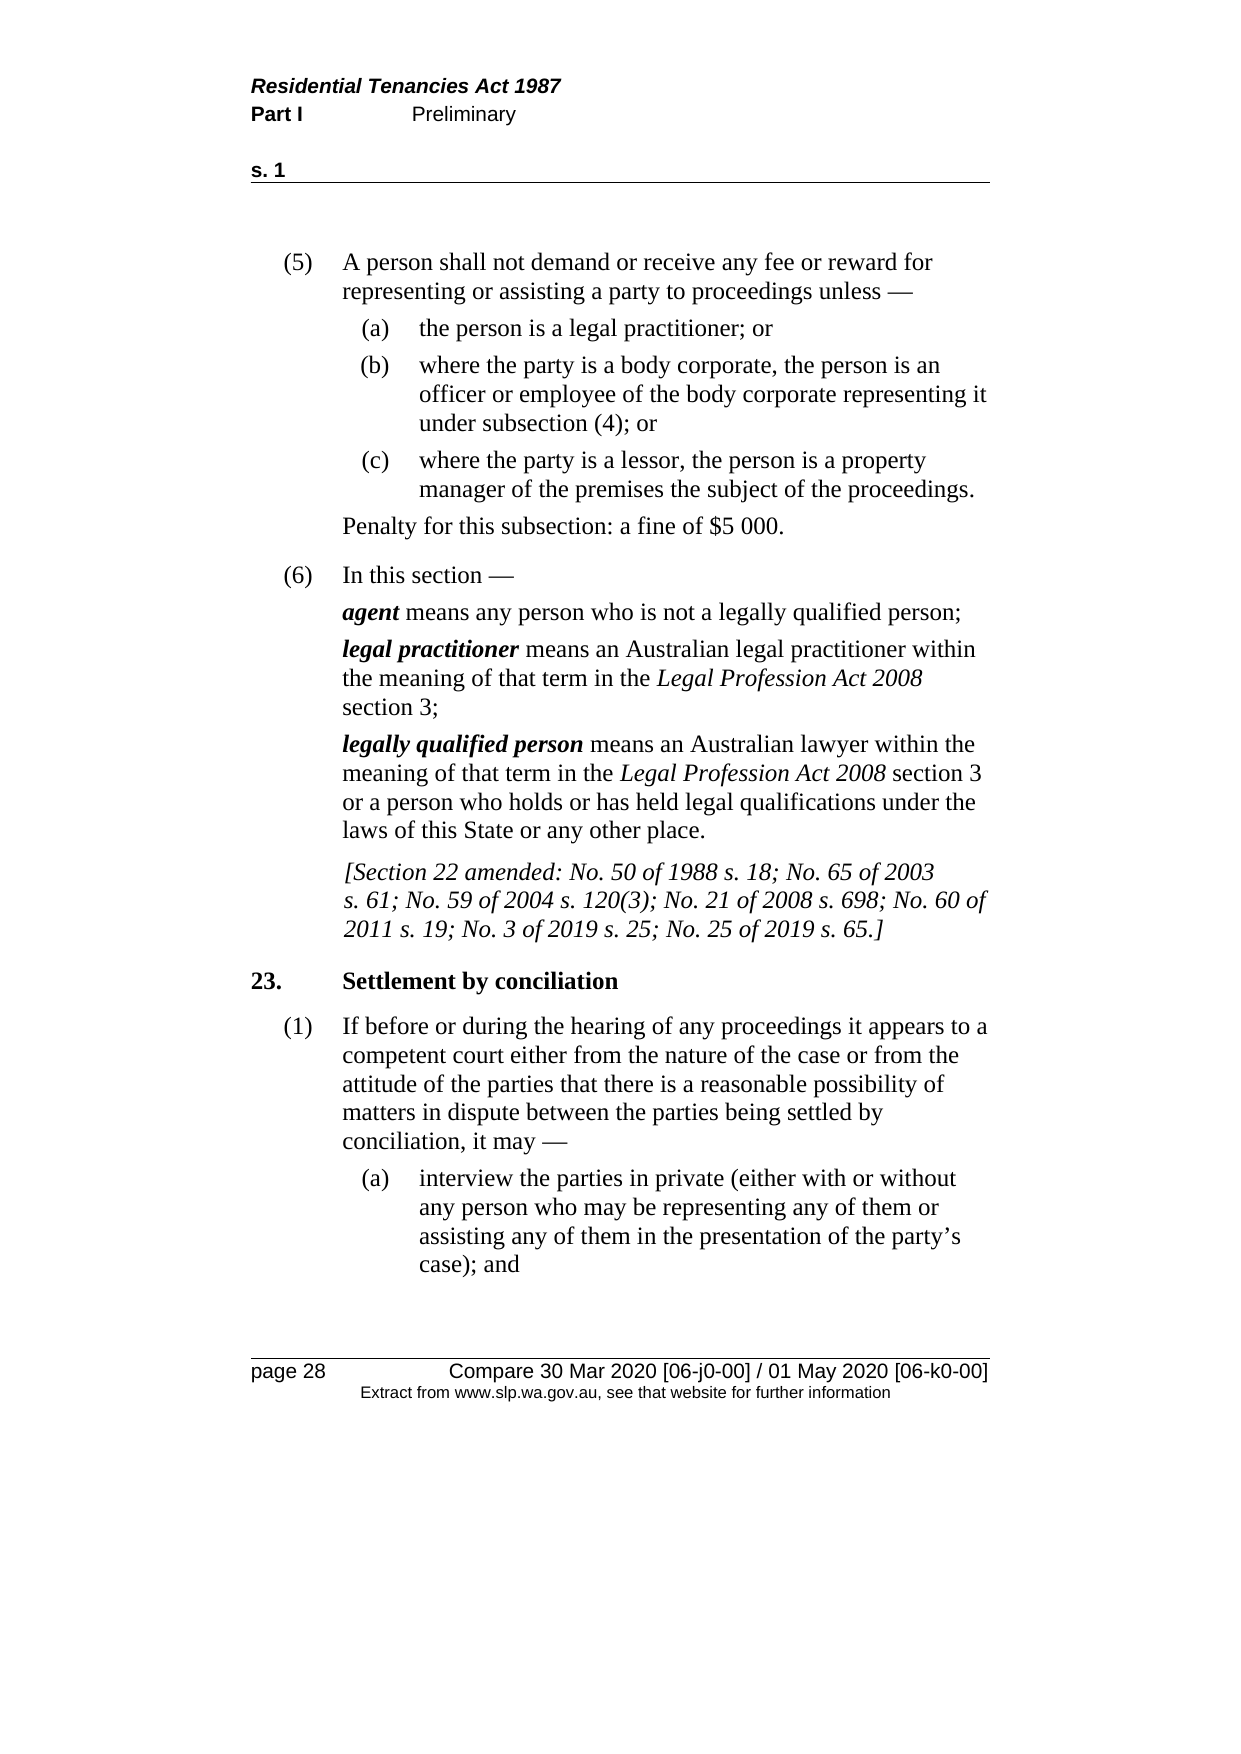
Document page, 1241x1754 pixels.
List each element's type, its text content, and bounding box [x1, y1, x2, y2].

text legally qualified person means an Australian lawyer within the meaning of that term in the Legal Profession Act 2008 section 3 or a person who holds or has held legal qualifications under the laws of this State or any other place. [251, 729, 990, 844]
text (c) where the party is a lessor, the person is a property manager of the premises the subject of the proceedings. [251, 445, 990, 502]
subtitle 23. Settlement by conciliation [251, 966, 990, 994]
text (a) interview the parties in private (either with or without any person who may be representing any of them or assisting any of them in the presentation of the party’s case); and [251, 1163, 990, 1278]
text (5) A person shall not demand or receive any fee or reward for representing or assisting a party to proceedings unless — [251, 247, 990, 305]
text [Section 22 amended: No. 50 of 1988 s. 18; No. 65 of 2003 s. 61; No. 59 of 2004 s. 120(3); No. 21 of 2008 s. 698; No. 60 of 2011 s. 19; No. 3 of 2019 s. 25; No. 25 of 2019 s. 65.] [251, 857, 990, 943]
text (a) the person is a legal practitioner; or [251, 313, 990, 342]
text Penalty for this subsection: a fine of $5 000. [251, 511, 990, 539]
text agent means any person who is not a legally qualified person; [251, 597, 990, 626]
text (6) In this section — [251, 560, 990, 589]
text (1) If before or during the hearing of any proceedings it appears to a competent court either from the nature of the case or from the attitude of the parties that there is a reasonable possibility of matters in dispute between the parties being settled by conciliation, it may — [251, 1011, 990, 1155]
text legal practitioner means an Australian legal practitioner within the meaning of that term in the Legal Profession Act 2008 section 3; [251, 634, 990, 721]
text (b) where the party is a body corporate, the person is an officer or employee of the body corporate representing it under subsection (4); or [251, 350, 990, 437]
